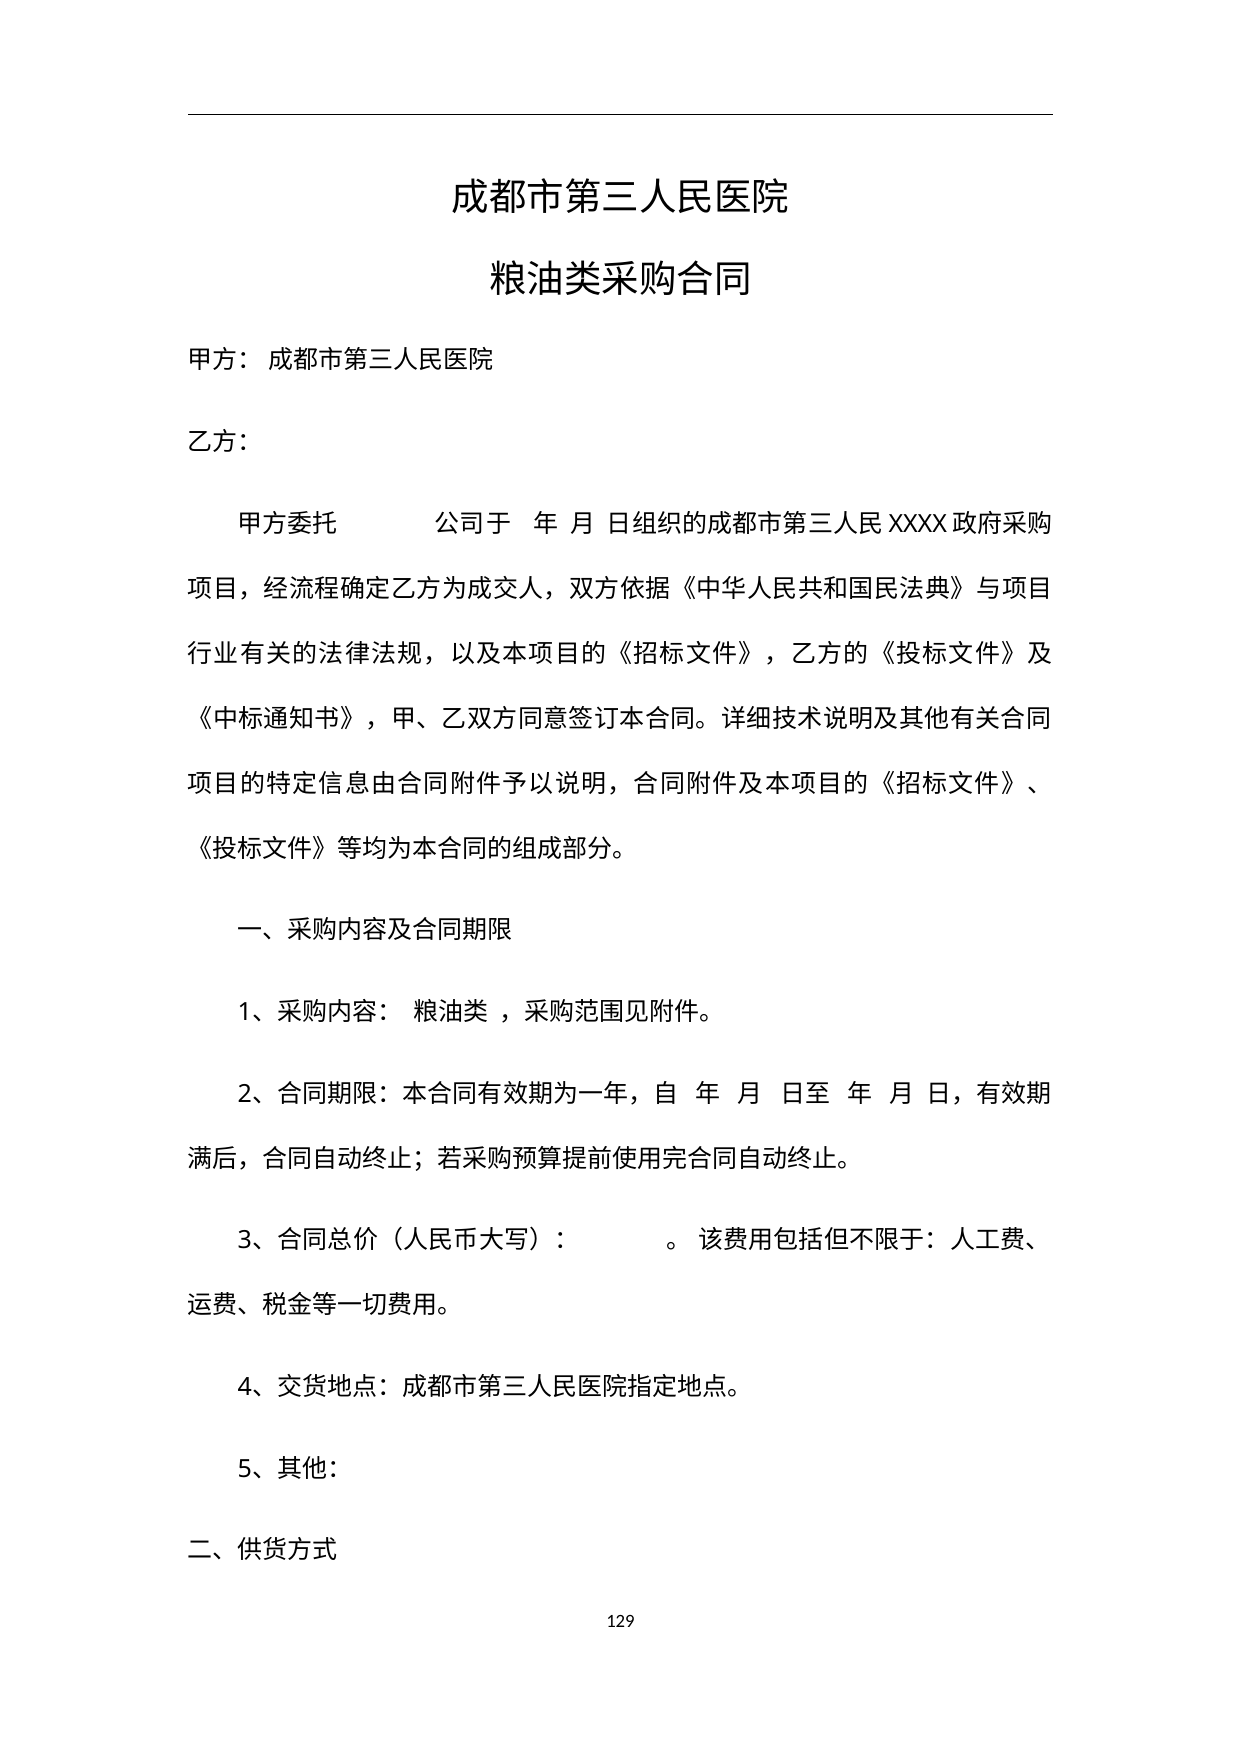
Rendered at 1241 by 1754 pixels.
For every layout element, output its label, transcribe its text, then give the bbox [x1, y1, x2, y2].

text 甲方： 成都市第三人民医院 [187, 325, 1053, 390]
text 成都市第三人民医院 [187, 162, 1053, 227]
text 二、供货方式 [187, 1515, 1053, 1580]
text 甲方委托 公司于 年 月 日组织的成都市第三人民XXXX政府采购项目，经流程确定乙方为成交人，双方依据《中华人民共和国民法典》与项目行业有关的法律法规，以及本项目的《招标文件》，乙方的《投标文件》及《中标通知书》，甲、乙双方同意签订本合同。详细技术说明及其他有关合同项目的特定信息由合同附件予以说明，合同附件及本项目的《招标文件》、《投标文件》等均为本合同的组成部分。 [187, 489, 1053, 879]
text 粮油类采购合同 [187, 244, 1053, 309]
text 3、合同总价（人民币大写）： 。 该费用包括但不限于：人工费、运费、税金等一切费用。 [187, 1205, 1053, 1335]
text 2、合同期限：本合同有效期为一年，自 年 月 日至 年 月 日，有效期满后，合同自动终止；若采购预算提前使用完合同自动终止。 [187, 1059, 1053, 1189]
text 一、采购内容及合同期限 [187, 895, 1053, 960]
text 乙方： [187, 407, 1053, 472]
text 5、其他： [187, 1434, 1053, 1499]
text 4、交货地点：成都市第三人民医院指定地点。 [187, 1352, 1053, 1417]
text 1、采购内容： 粮油类 ，采购范围见附件。 [187, 977, 1053, 1042]
